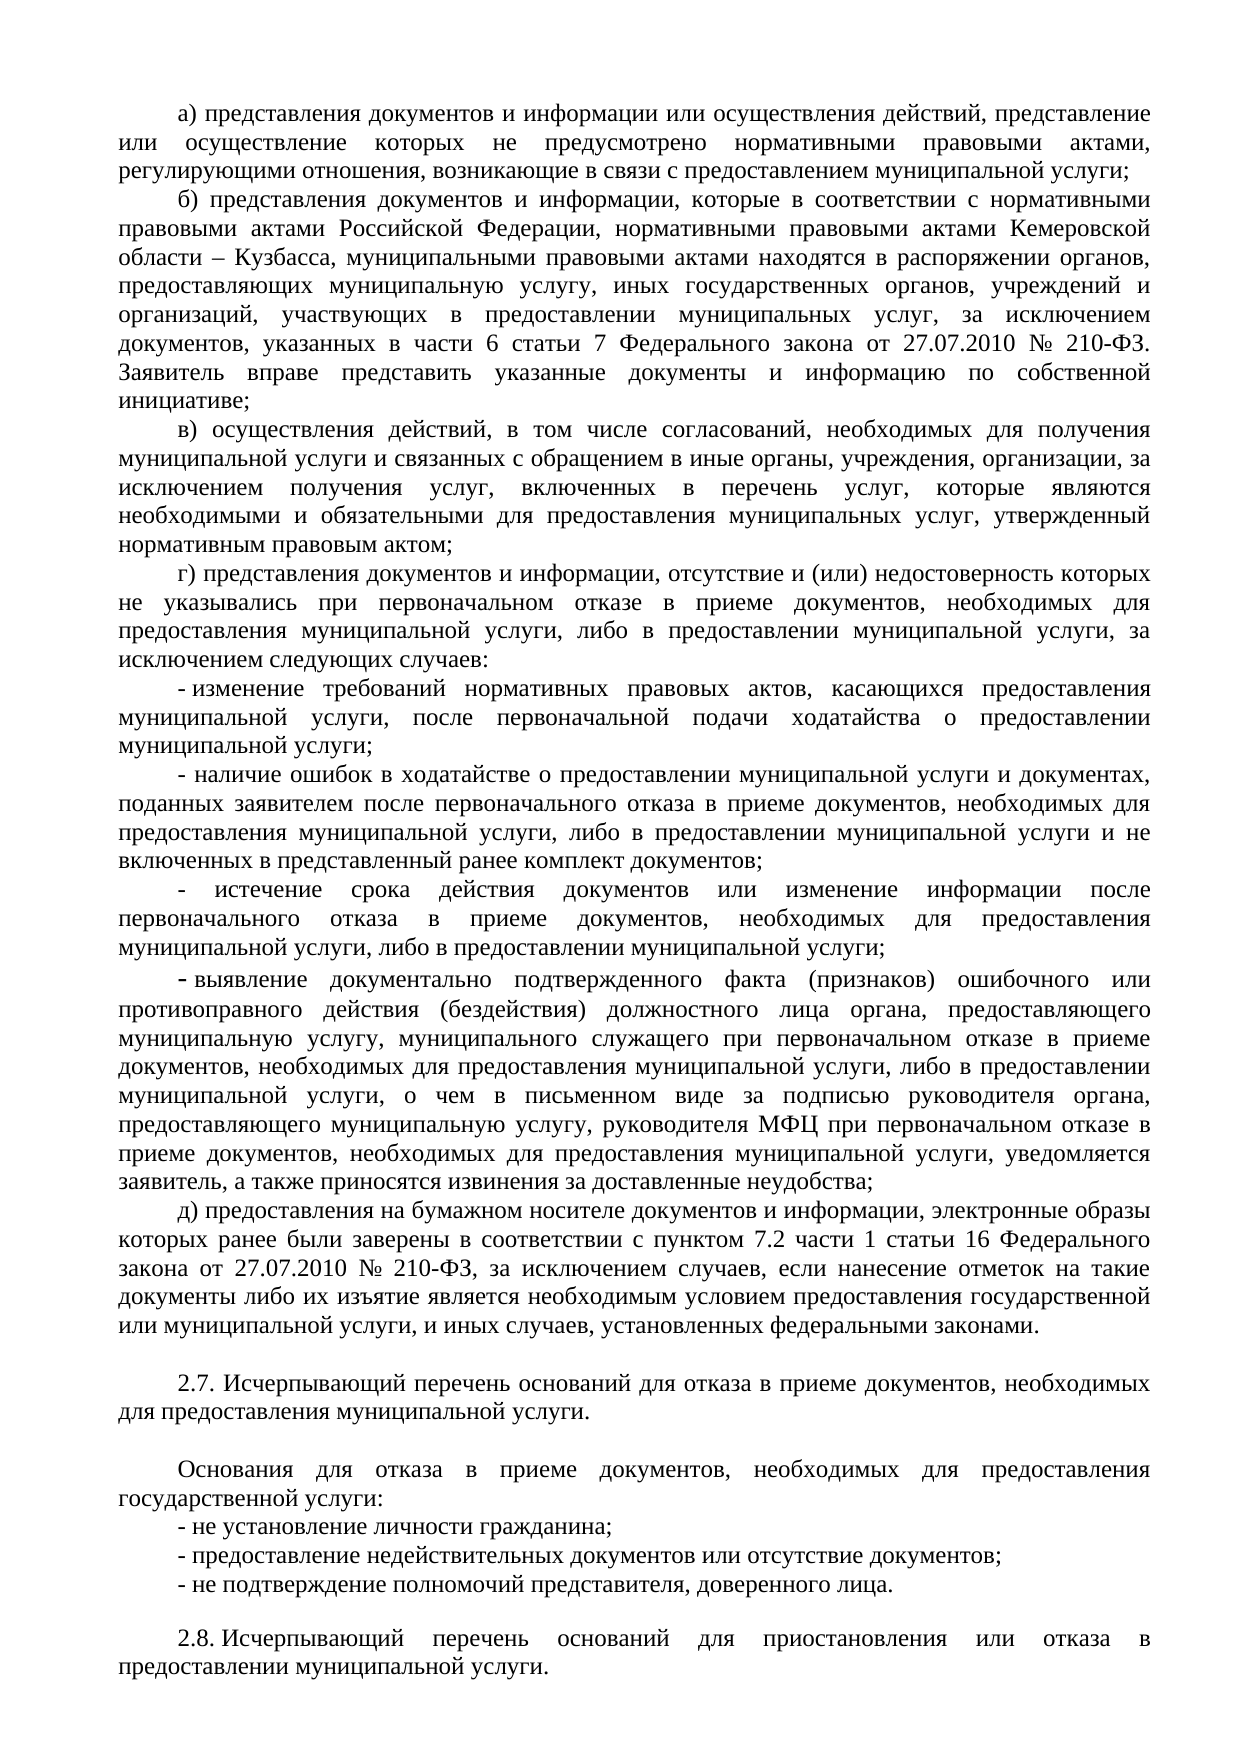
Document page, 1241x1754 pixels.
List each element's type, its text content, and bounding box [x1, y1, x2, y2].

text - наличие ошибок в ходатайстве о предоставлении муниципальной услуги и документах, поданных заявителем после первоначального отказа в приеме документов, необходимых для предоставления муниципальной услуги, либо в предоставлении муниципальной услуги и не включенных в представленный ранее комплект документов; [118, 759, 1152, 874]
text б) представления документов и информации, которые в соответствии с нормативными правовыми актами Российской Федерации, нормативными правовыми актами Кемеровской области – Кузбасса, муниципальными правовыми актами находятся в распоряжении органов, предоставляющих муниципальную услугу, иных государственных органов, учреждений и организаций, участвующих в предоставлении муниципальных услуг, за исключением документов, указанных в части 6 статьи 7 Федерального закона от 27.07.2010 № 210-ФЗ. Заявитель вправе представить указанные документы и информацию по собственной инициативе; [118, 184, 1152, 414]
text 2.7. Исчерпывающий перечень оснований для отказа в приеме документов, необходимых для предоставления муниципальной услуги. [118, 1368, 1152, 1425]
text Основания для отказа в приеме документов, необходимых для предоставления государственной услуги: [118, 1454, 1152, 1511]
text - изменение требований нормативных правовых актов, касающихся предоставления муниципальной услуги, после первоначальной подачи ходатайства о предоставлении муниципальной услуги; [118, 673, 1152, 759]
text - не подтверждение полномочий представителя, доверенного лица. [118, 1569, 1152, 1598]
text 2.8. Исчерпывающий перечень оснований для приостановления или отказа в предоставлении муниципальной услуги. [118, 1623, 1152, 1680]
text - истечение срока действия документов или изменение информации после первоначального отказа в приеме документов, необходимых для предоставления муниципальной услуги, либо в предоставлении муниципальной услуги; [118, 874, 1152, 960]
text а) представления документов и информации или осуществления действий, представление или осуществление которых не предусмотрено нормативными правовыми актами, регулирующими отношения, возникающие в связи с предоставлением муниципальной услуги; [118, 98, 1152, 184]
text в) осуществления действий, в том числе согласований, необходимых для получения муниципальной услуги и связанных с обращением в иные органы, учреждения, организации, за исключением получения услуг, включенных в перечень услуг, которые являются необходимыми и обязательными для предоставления муниципальных услуг, утвержденный нормативным правовым актом; [118, 414, 1152, 558]
text - выявление документально подтвержденного факта (признаков) ошибочного или противоправного действия (бездействия) должностного лица органа, предоставляющего муниципальную услугу, муниципального служащего при первоначальном отказе в приеме документов, необходимых для предоставления муниципальной услуги, либо в предоставлении муниципальной услуги, о чем в письменном виде за подписью руководителя органа, предоставляющего муниципальную услугу, руководителя МФЦ при первоначальном отказе в приеме документов, необходимых для предоставления муниципальной услуги, уведомляется заявитель, а также приносятся извинения за доставленные неудобства; [118, 960, 1152, 1195]
text - предоставление недействительных документов или отсутствие документов; [118, 1540, 1152, 1569]
text - не установление личности гражданина; [118, 1511, 1152, 1540]
text г) представления документов и информации, отсутствие и (или) недостоверность которых не указывались при первоначальном отказе в приеме документов, необходимых для предоставления муниципальной услуги, либо в предоставлении муниципальной услуги, за исключением следующих случаев: [118, 558, 1152, 673]
text д) предоставления на бумажном носителе документов и информации, электронные образы которых ранее были заверены в соответствии с пунктом 7.2 части 1 статьи 16 Федерального закона от 27.07.2010 № 210-ФЗ, за исключением случаев, если нанесение отметок на такие документы либо их изъятие является необходимым условием предоставления государственной или муниципальной услуги, и иных случаев, установленных федеральными законами. [118, 1195, 1152, 1339]
